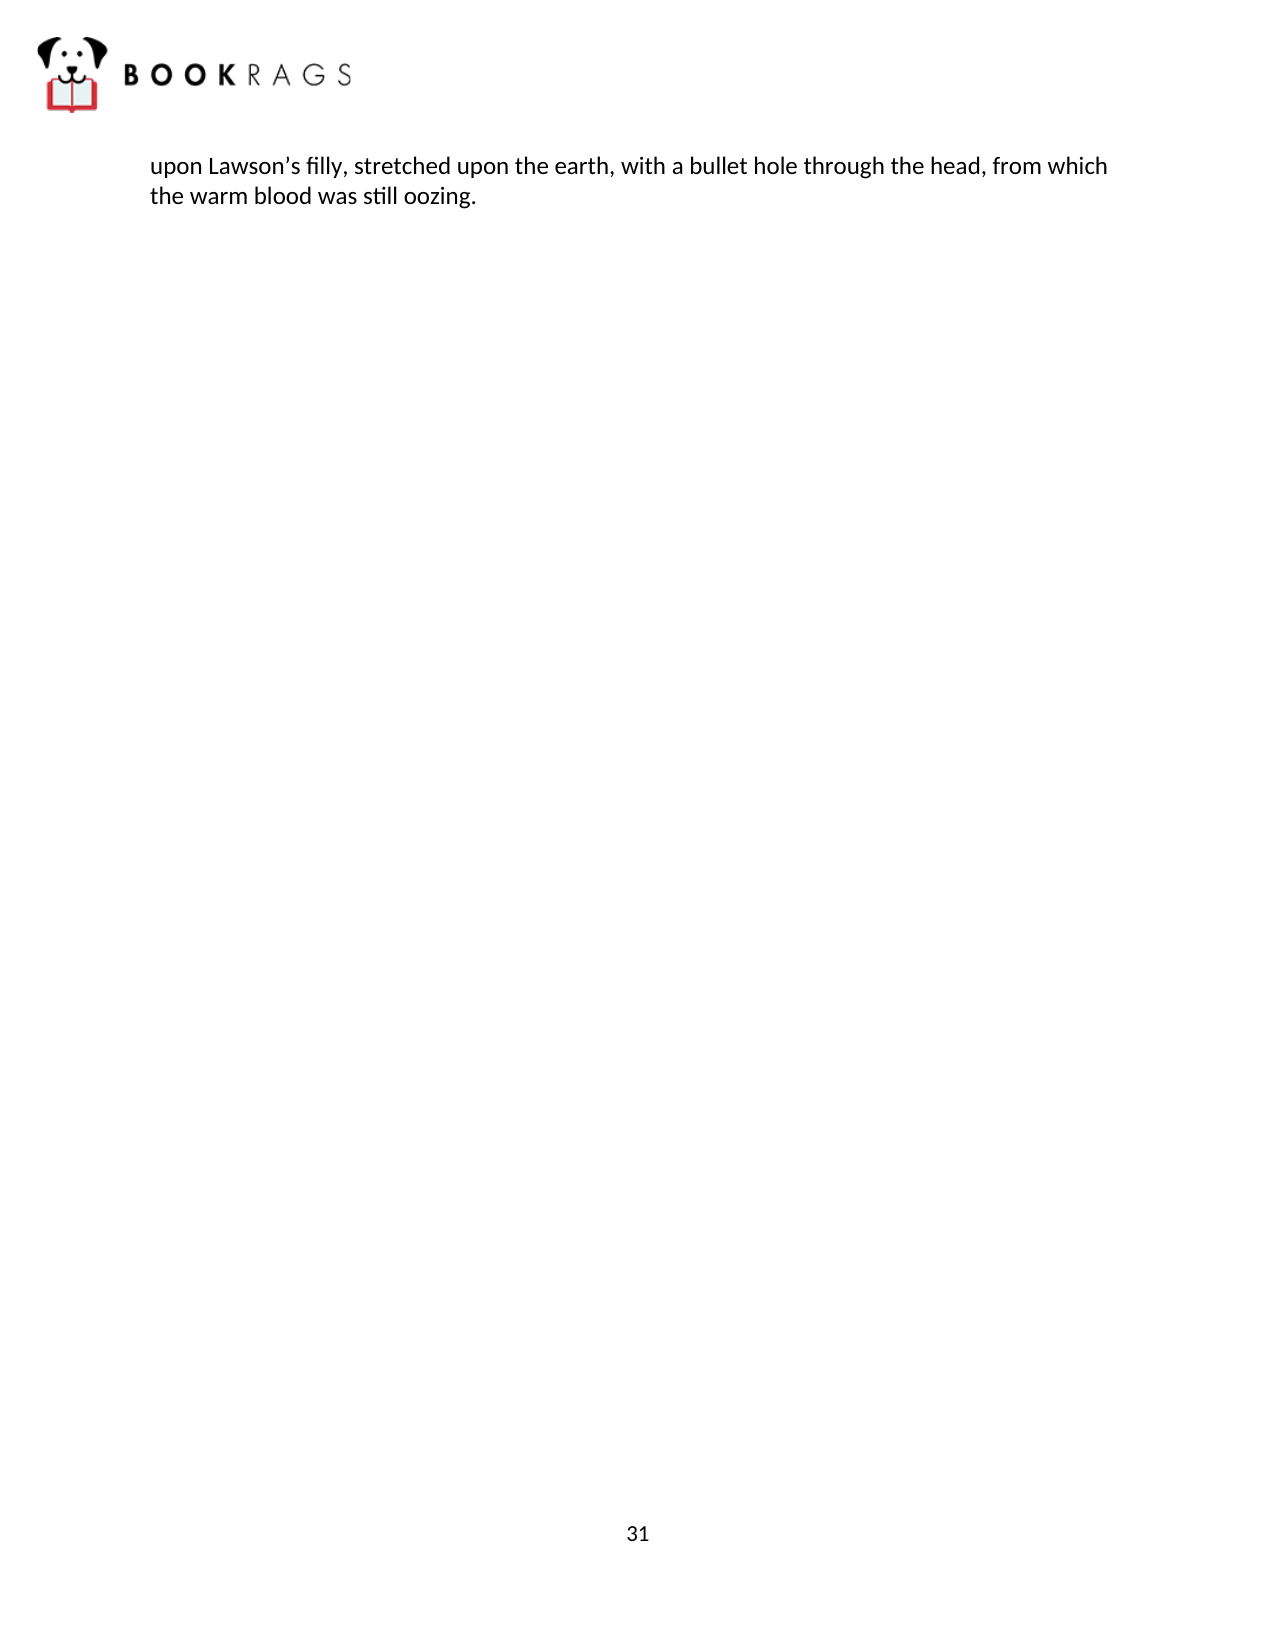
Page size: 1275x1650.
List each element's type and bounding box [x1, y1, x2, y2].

picture [37, 37, 351, 113]
text [150, 150, 1125, 211]
